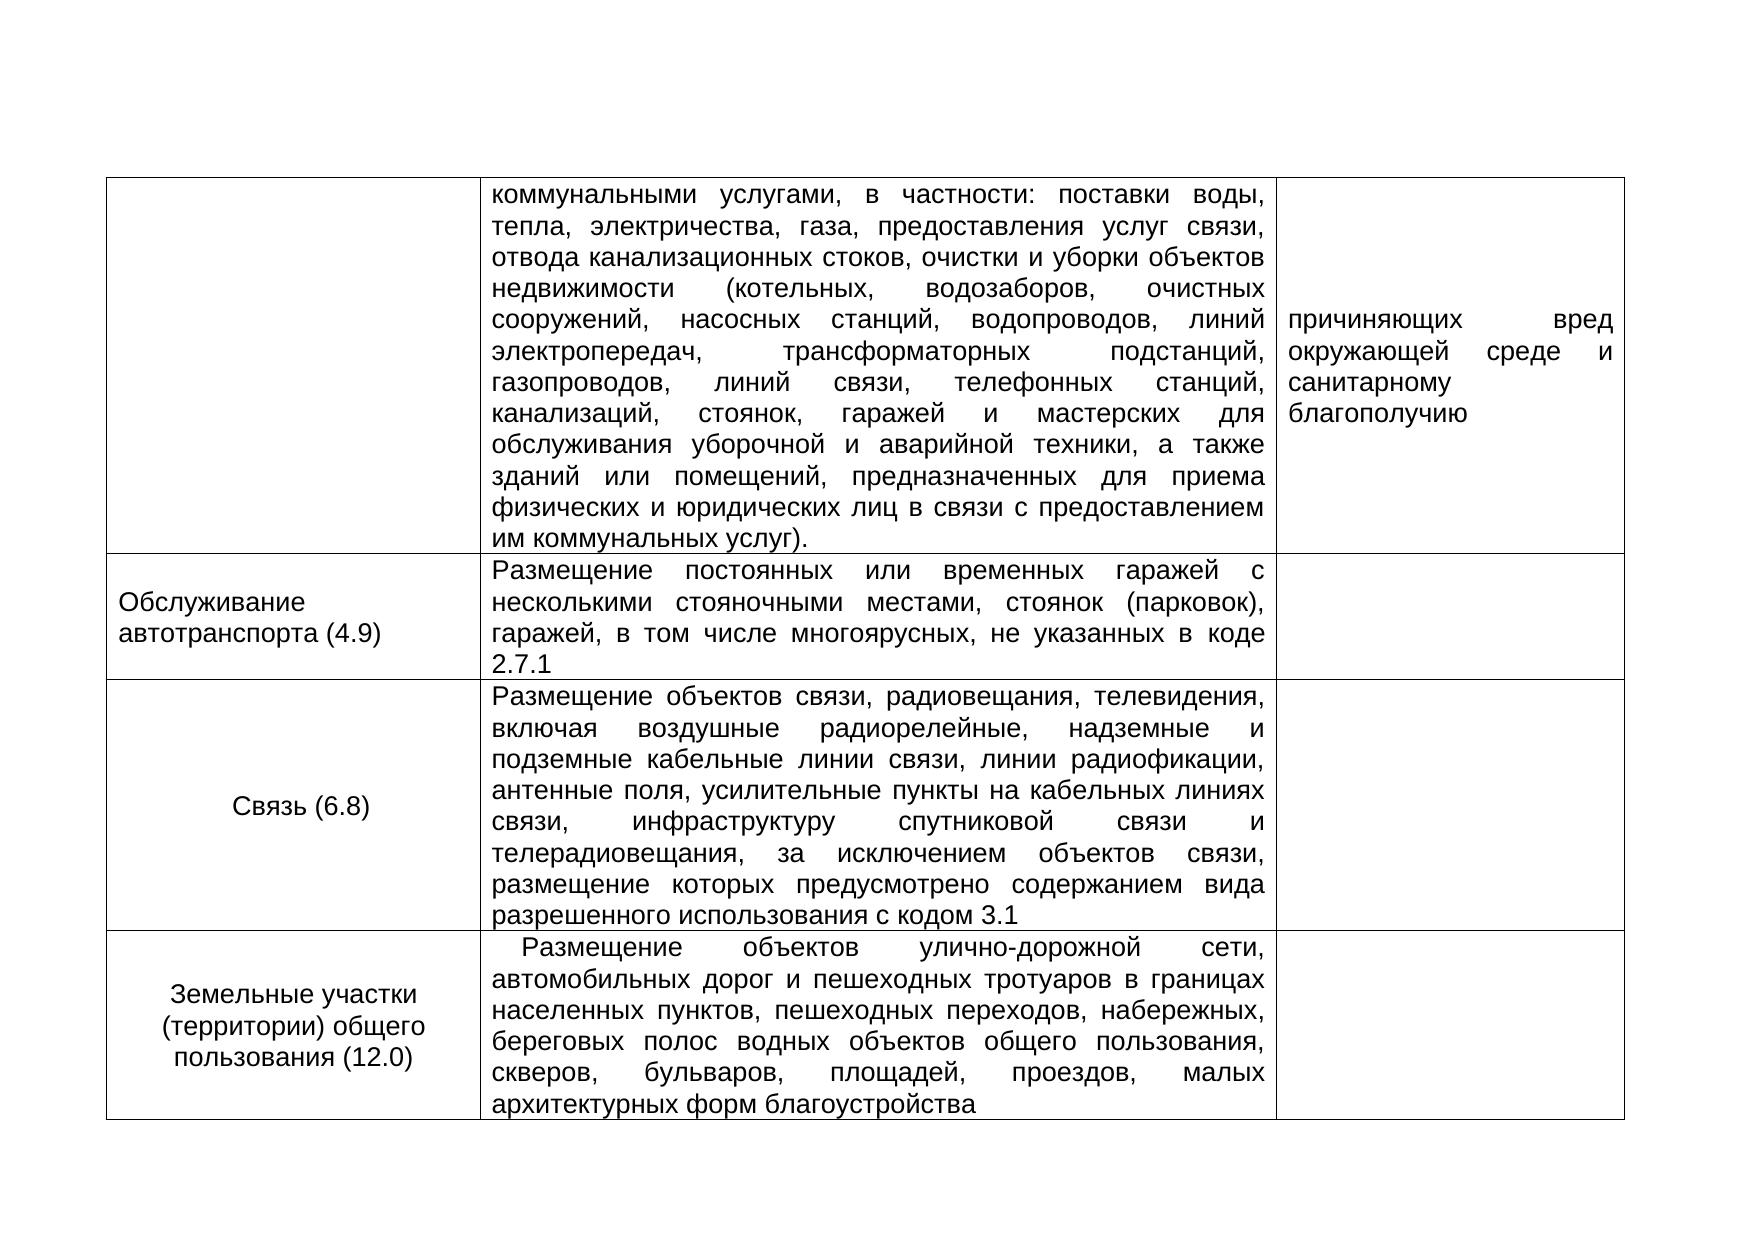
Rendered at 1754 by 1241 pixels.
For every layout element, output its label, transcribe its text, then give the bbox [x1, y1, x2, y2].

table_cell Размещение объектов связи, радиовещания, телевидения, включая воздушные радиорелейные, надземные и подземные кабельные линии связи, линии радиофикации, антенные поля, усилительные пункты на кабельных линиях связи, инфраструктуру спутниковой связи и телерадиовещания, за исключением объектов связи, размещение которых предусмотрено содержанием вида разрешенного использования с кодом 3.1 [481, 680, 1276, 930]
table_cell Связь (6.8) [107, 680, 480, 930]
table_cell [1277, 178, 1624, 553]
table_cell Размещение объектов улично-дорожной сети, автомобильных дорог и пешеходных тротуаров в границах населенных пунктов, пешеходных переходов, набережных, береговых полос водных объектов общего пользования, скверов, бульваров, площадей, проездов, малых архитектурных форм благоустройства [481, 931, 1276, 1119]
table_cell Размещение постоянных или временных гаражей с несколькими стояночными местами, стоянок (парковок), гаражей, в том числе многоярусных, не указанных в коде 2.7.1 [481, 554, 1276, 679]
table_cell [107, 178, 480, 553]
table_cell [1277, 680, 1624, 930]
table_cell Земельные участки (территории) общего пользования (12.0) [107, 931, 480, 1119]
table_cell [1277, 931, 1624, 1119]
table_cell [1277, 554, 1624, 679]
table_cell Обслуживание автотранспорта (4.9) [107, 554, 480, 679]
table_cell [481, 178, 1276, 553]
